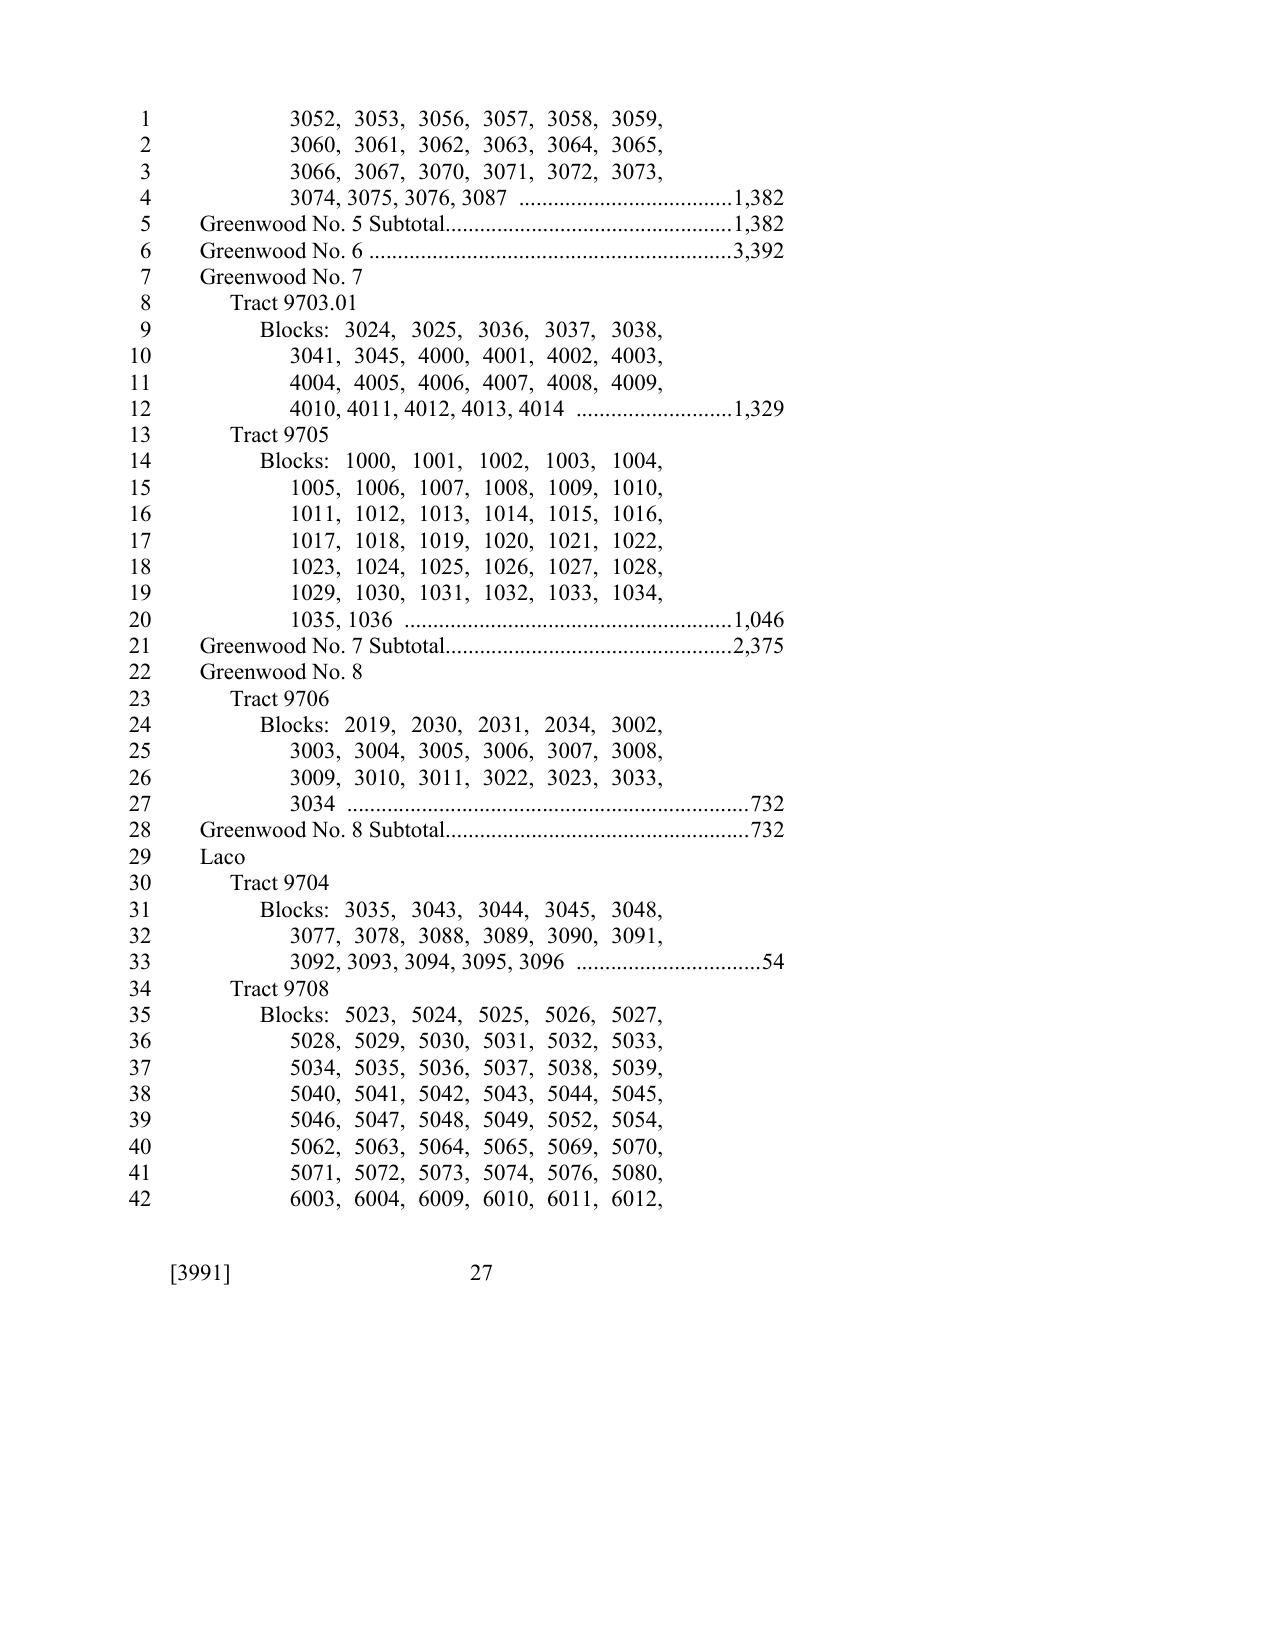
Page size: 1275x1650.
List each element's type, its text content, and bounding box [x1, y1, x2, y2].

text Greenwood No. 7 Subtotal 2,375 [199, 632, 787, 658]
text Greenwood No. 7 [199, 263, 787, 289]
text Blocks: 2019, 2030, 2031, 2034, 3002, 3003, 3004, 3005, 3006, 3007, 3008, 3009, 3010, 3011, 3022, 3023, 3033, 3034 732 [259, 711, 663, 817]
text Blocks: 3024, 3025, 3036, 3037, 3038, 3041, 3045, 4000, 4001, 4002, 4003, 4004, 4005, 4006, 4007, 4008, 4009, 4010, 4011, 4012, 4013, 4014 1,329 [259, 316, 663, 421]
text Laco [199, 843, 787, 869]
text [259, 1001, 663, 1212]
text Tract 9708 [229, 975, 787, 1001]
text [259, 105, 663, 210]
text Greenwood No. 5 Subtotal 1,382 [199, 210, 787, 237]
text Tract 9704 [229, 869, 787, 896]
text Tract 9706 [229, 685, 787, 711]
text Greenwood No. 8 [199, 658, 787, 685]
text Greenwood No. 8 Subtotal 732 [199, 817, 787, 843]
text Tract 9705 [229, 421, 787, 448]
text Tract 9703.01 [229, 289, 787, 316]
text Blocks: 3035, 3043, 3044, 3045, 3048, 3077, 3078, 3088, 3089, 3090, 3091, 3092, 3093, 3094, 3095, 3096 54 [259, 896, 663, 975]
text Greenwood No. 6 3,392 [199, 237, 787, 263]
text Blocks: 1000, 1001, 1002, 1003, 1004, 1005, 1006, 1007, 1008, 1009, 1010, 1011, 1012, 1013, 1014, 1015, 1016, 1017, 1018, 1019, 1020, 1021, 1022, 1023, 1024, 1025, 1026, 1027, 1028, 1029, 1030, 1031, 1032, 1033, 1034, 1035, 1036 1,046 [259, 448, 663, 632]
